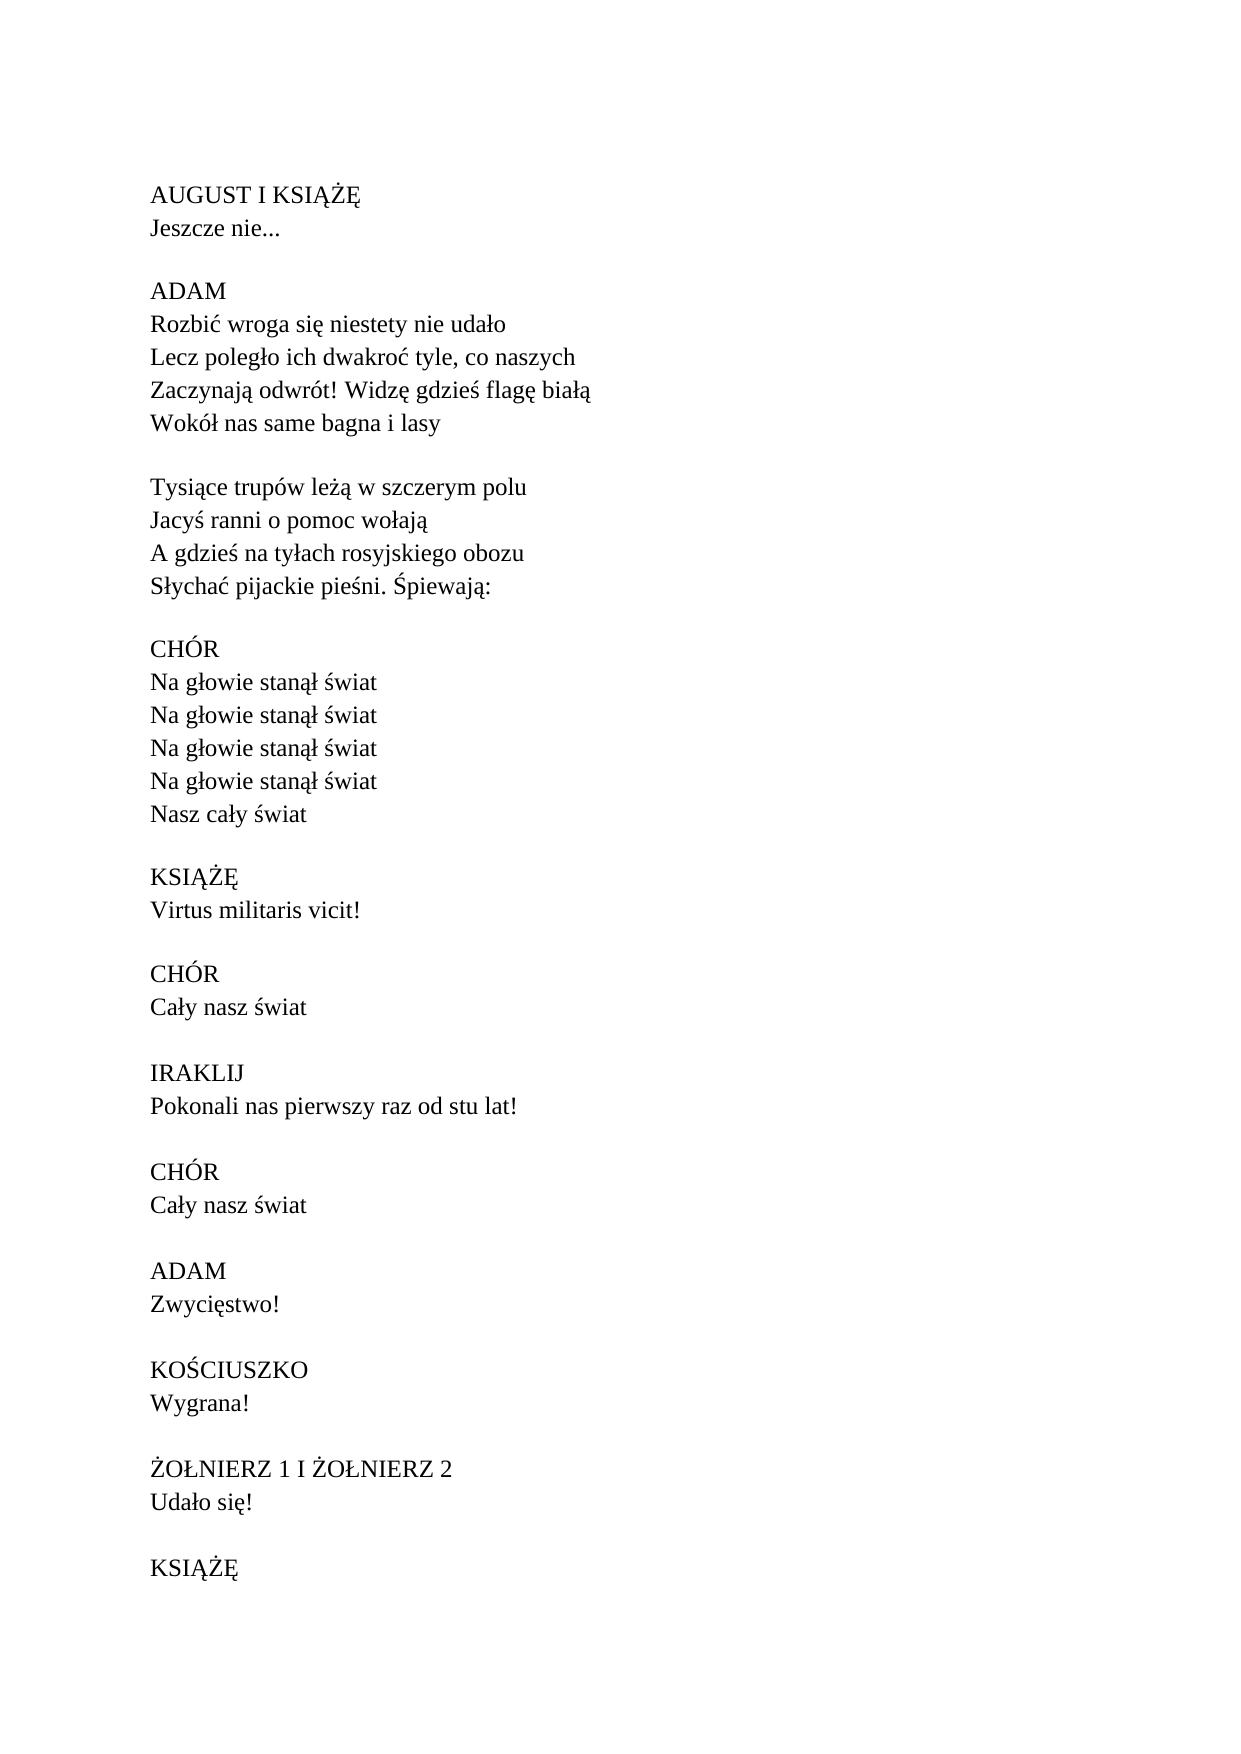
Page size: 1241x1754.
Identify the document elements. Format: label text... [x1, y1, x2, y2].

text Na głowie stanął świat [150, 766, 1090, 795]
text Na głowie stanął świat [150, 733, 1090, 762]
text Na głowie stanął świat [150, 667, 1090, 696]
text Rozbić wroga się niestety nie udało [150, 309, 1090, 338]
text Nasz cały świat [150, 799, 1090, 828]
text ŻOŁNIERZ 1 I ŻOŁNIERZ 2 [150, 1454, 1090, 1483]
text Zaczynają odwrót! Widzę gdzieś flagę białą [150, 376, 1090, 404]
text Udało się! [150, 1487, 1090, 1516]
text Cały nasz świat [150, 992, 1090, 1020]
text ADAM [150, 1256, 1090, 1284]
text Tysiące trupów leżą w szczerym polu [150, 472, 1090, 501]
text Zwycięstwo! [150, 1289, 1090, 1318]
text A gdzieś na tyłach rosyjskiego obozu [150, 538, 1090, 567]
text Jeszcze nie... [150, 213, 1090, 242]
text Cały nasz świat [150, 1190, 1090, 1218]
text CHÓR [150, 1157, 1090, 1186]
text Jacyś ranni o pomoc wołają [150, 505, 1090, 533]
text Na głowie stanął świat [150, 700, 1090, 729]
text KSIĄŻĘ [150, 862, 1090, 891]
text Wokół nas same bagna i lasy [150, 408, 1090, 437]
text Słychać pijackie pieśni. Śpiewają: [150, 571, 1090, 599]
text Virtus militaris vicit! [150, 895, 1090, 924]
text IRAKLIJ [150, 1058, 1090, 1086]
text Wygrana! [150, 1388, 1090, 1417]
text CHÓR [150, 634, 1090, 663]
text Lecz poległo ich dwakroć tyle, co naszych [150, 342, 1090, 371]
text CHÓR [150, 959, 1090, 987]
text AUGUST I KSIĄŻĘ [150, 180, 1090, 209]
text KOŚCIUSZKO [150, 1355, 1090, 1384]
text ADAM [150, 276, 1090, 305]
text Pokonali nas pierwszy raz od stu lat! [150, 1091, 1090, 1119]
text KSIĄŻĘ [150, 1553, 1090, 1582]
